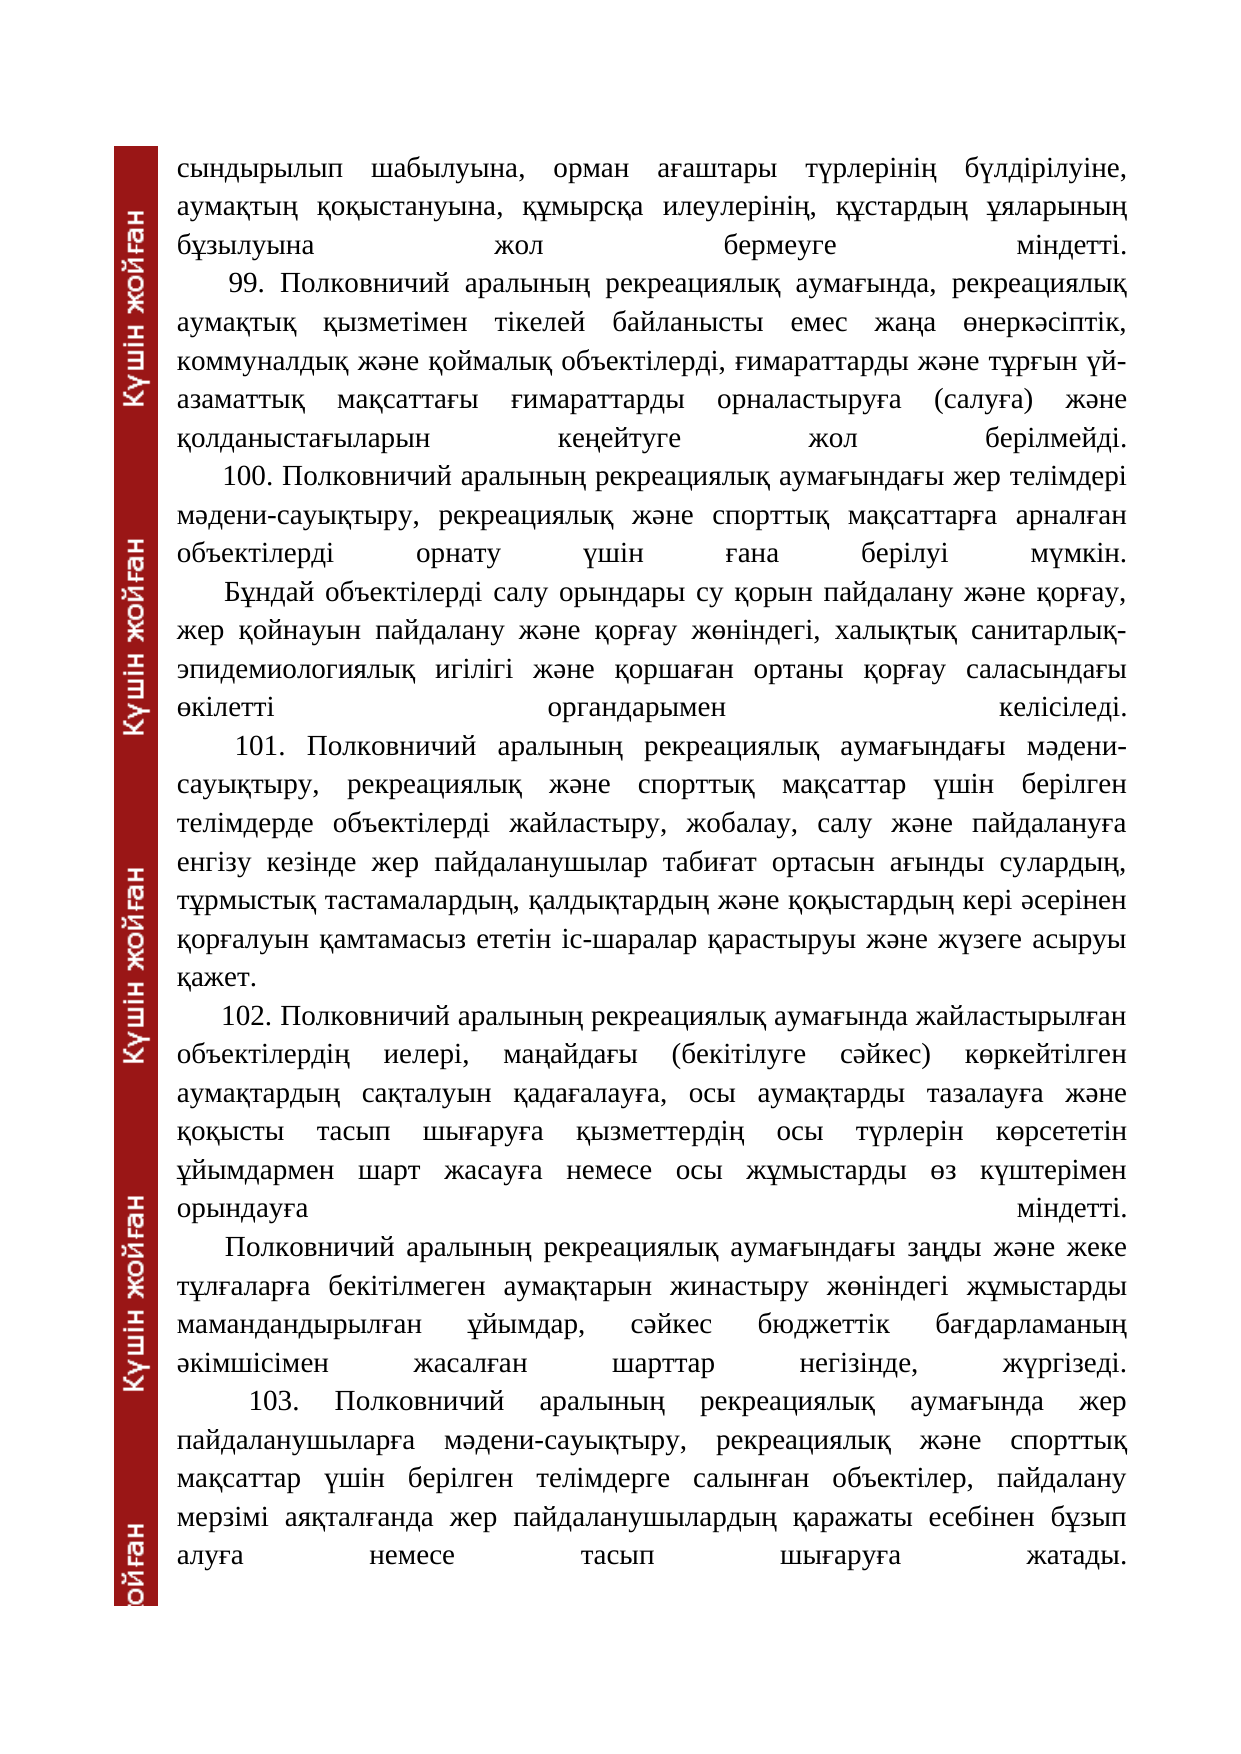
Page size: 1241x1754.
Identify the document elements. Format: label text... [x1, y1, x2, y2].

picture [114, 146, 158, 150]
picture [114, 1571, 158, 1606]
